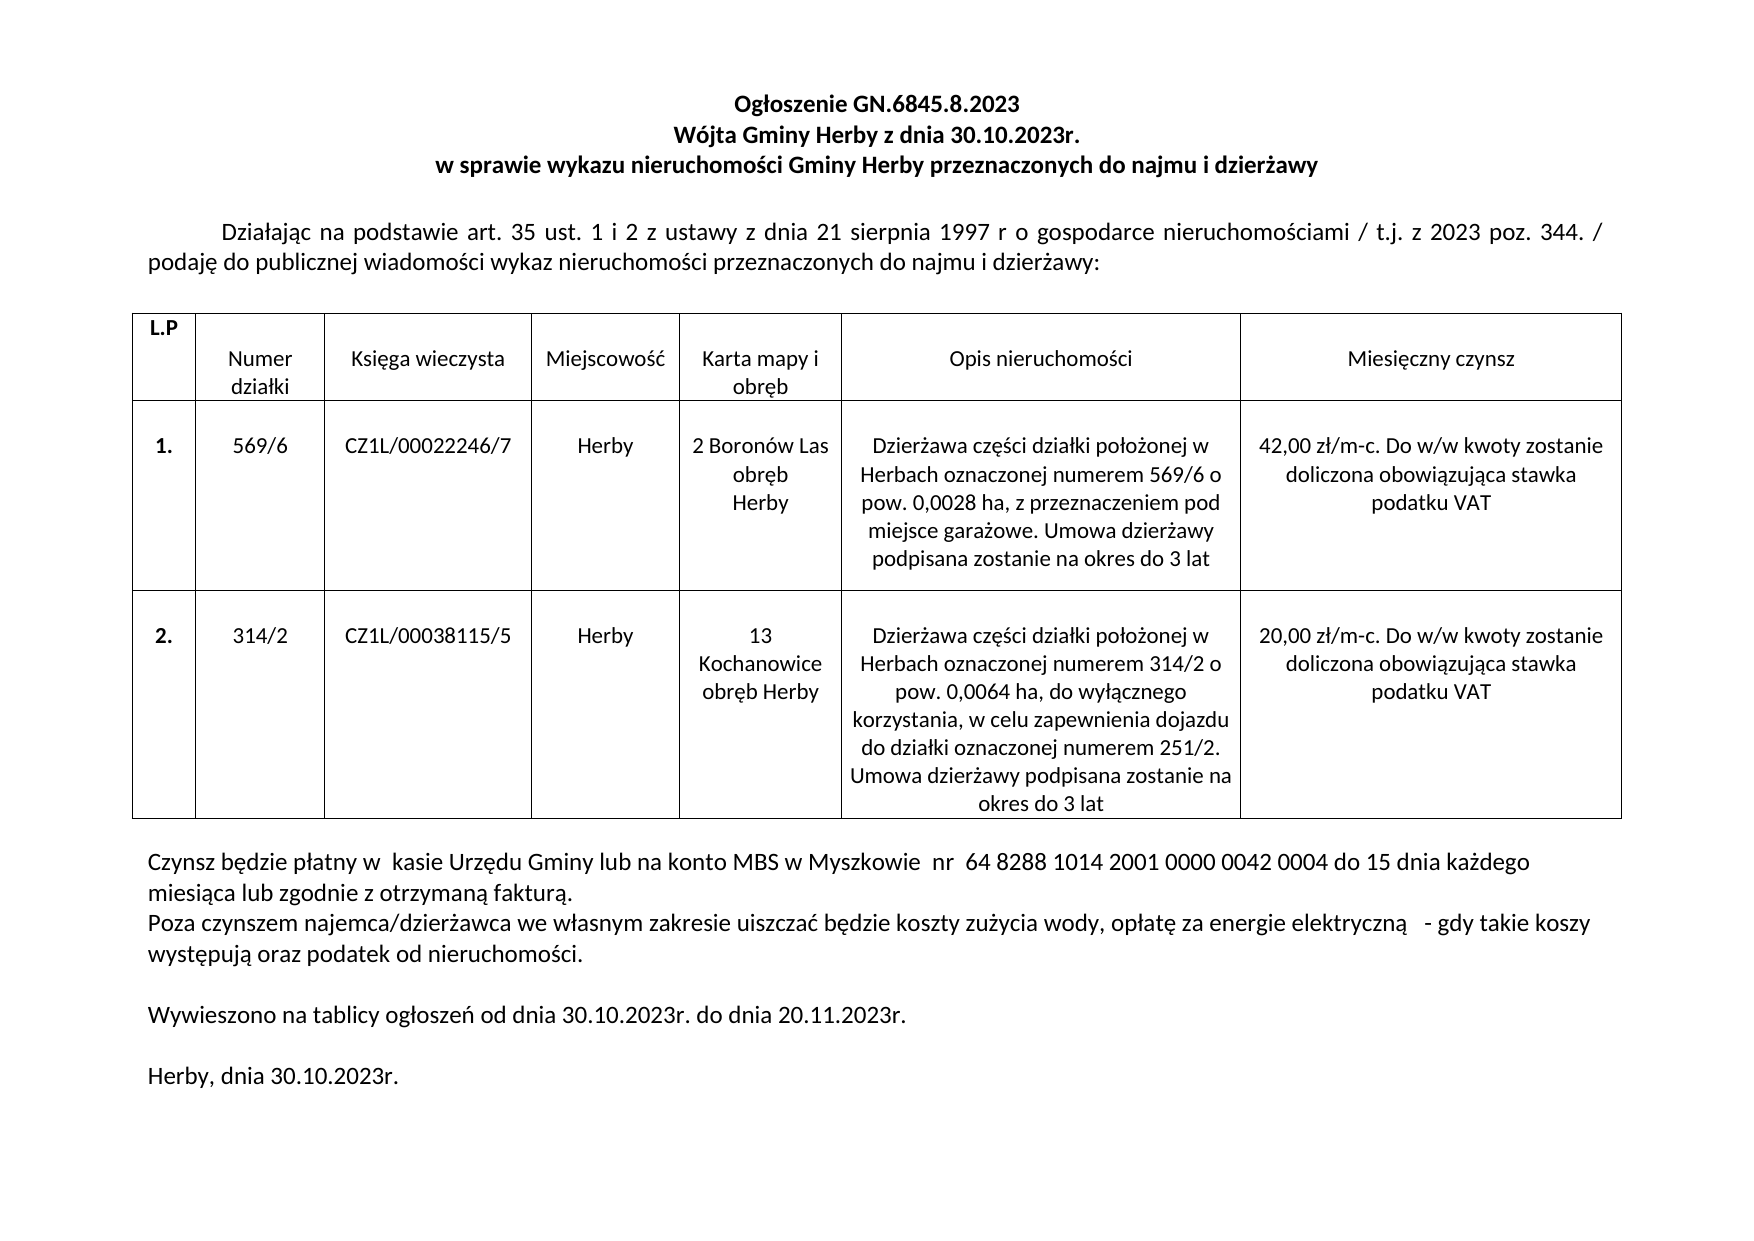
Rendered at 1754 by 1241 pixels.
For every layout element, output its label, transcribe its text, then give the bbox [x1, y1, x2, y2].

table_cell Herby [532, 401, 679, 590]
table_header Księga wieczysta [325, 314, 531, 400]
text Wójta Gminy Herby z dnia 30.10.2023r. [148, 119, 1606, 150]
table_header Numer działki [196, 314, 324, 400]
table_cell 2 Boronów Las obręb Herby [680, 401, 841, 590]
table_cell Herby [532, 591, 679, 817]
text w sprawie wykazu nieruchomości Gminy Herby przeznaczonych do najmu i dzierżawy [148, 150, 1606, 180]
text Wywieszono na tablicy ogłoszeń od dnia 30.10.2023r. do dnia 20.11.2023r. [148, 999, 1606, 1030]
table_header Karta mapy i obręb [680, 314, 841, 400]
table_cell 20,00 zł/m-c. Do w/w kwoty zostanie doliczona obowiązująca stawka podatku VAT [1241, 591, 1621, 817]
table_header L.P [133, 314, 195, 400]
table_cell 13 Kochanowice obręb Herby [680, 591, 841, 817]
table_cell 1. [133, 401, 195, 590]
table_cell 569/6 [196, 401, 324, 590]
text Ogłoszenie GN.6845.8.2023 [148, 89, 1606, 119]
table_cell Dzierżawa części działki położonej w Herbach oznaczonej numerem 569/6 o pow. 0,0028 ha, z przeznaczeniem pod miejsce garażowe. Umowa dzierżawy podpisana zostanie na okres do 3 lat [842, 401, 1240, 590]
text Poza czynszem najemca/dzierżawca we własnym zakresie uiszczać będzie koszty zużycia wody, opłatę za energie elektryczną - gdy takie koszy występują oraz podatek od nieruchomości. [148, 908, 1606, 969]
table_header Miesięczny czynsz [1241, 314, 1621, 400]
text Czynsz będzie płatny w kasie Urzędu Gminy lub na konto MBS w Myszkowie nr 64 8288 1014 2001 0000 0042 0004 do 15 dnia każdego miesiąca lub zgodnie z otrzymaną fakturą. [148, 847, 1606, 908]
table_header Opis nieruchomości [842, 314, 1240, 400]
table_header Miejscowość [532, 314, 679, 400]
table_cell CZ1L/00022246/7 [325, 401, 531, 590]
table_cell CZ1L/00038115/5 [325, 591, 531, 817]
table_cell Dzierżawa części działki położonej w Herbach oznaczonej numerem 314/2 o pow. 0,0064 ha, do wyłącznego korzystania, w celu zapewnienia dojazdu do działki oznaczonej numerem 251/2. Umowa dzierżawy podpisana zostanie na okres do 3 lat [842, 591, 1240, 817]
text Herby, dnia 30.10.2023r. [148, 1060, 1606, 1091]
table_cell 2. [133, 591, 195, 817]
text Działając na podstawie art. 35 ust. 1 i 2 z ustawy z dnia 21 sierpnia 1997 r o gospodarce nieruchomościami / t.j. z 2023 poz. 344. / podaję do publicznej wiadomości wykaz nieruchomości przeznaczonych do najmu i dzierżawy: [148, 216, 1606, 277]
table_cell 314/2 [196, 591, 324, 817]
table_cell 42,00 zł/m-c. Do w/w kwoty zostanie doliczona obowiązująca stawka podatku VAT [1241, 401, 1621, 590]
